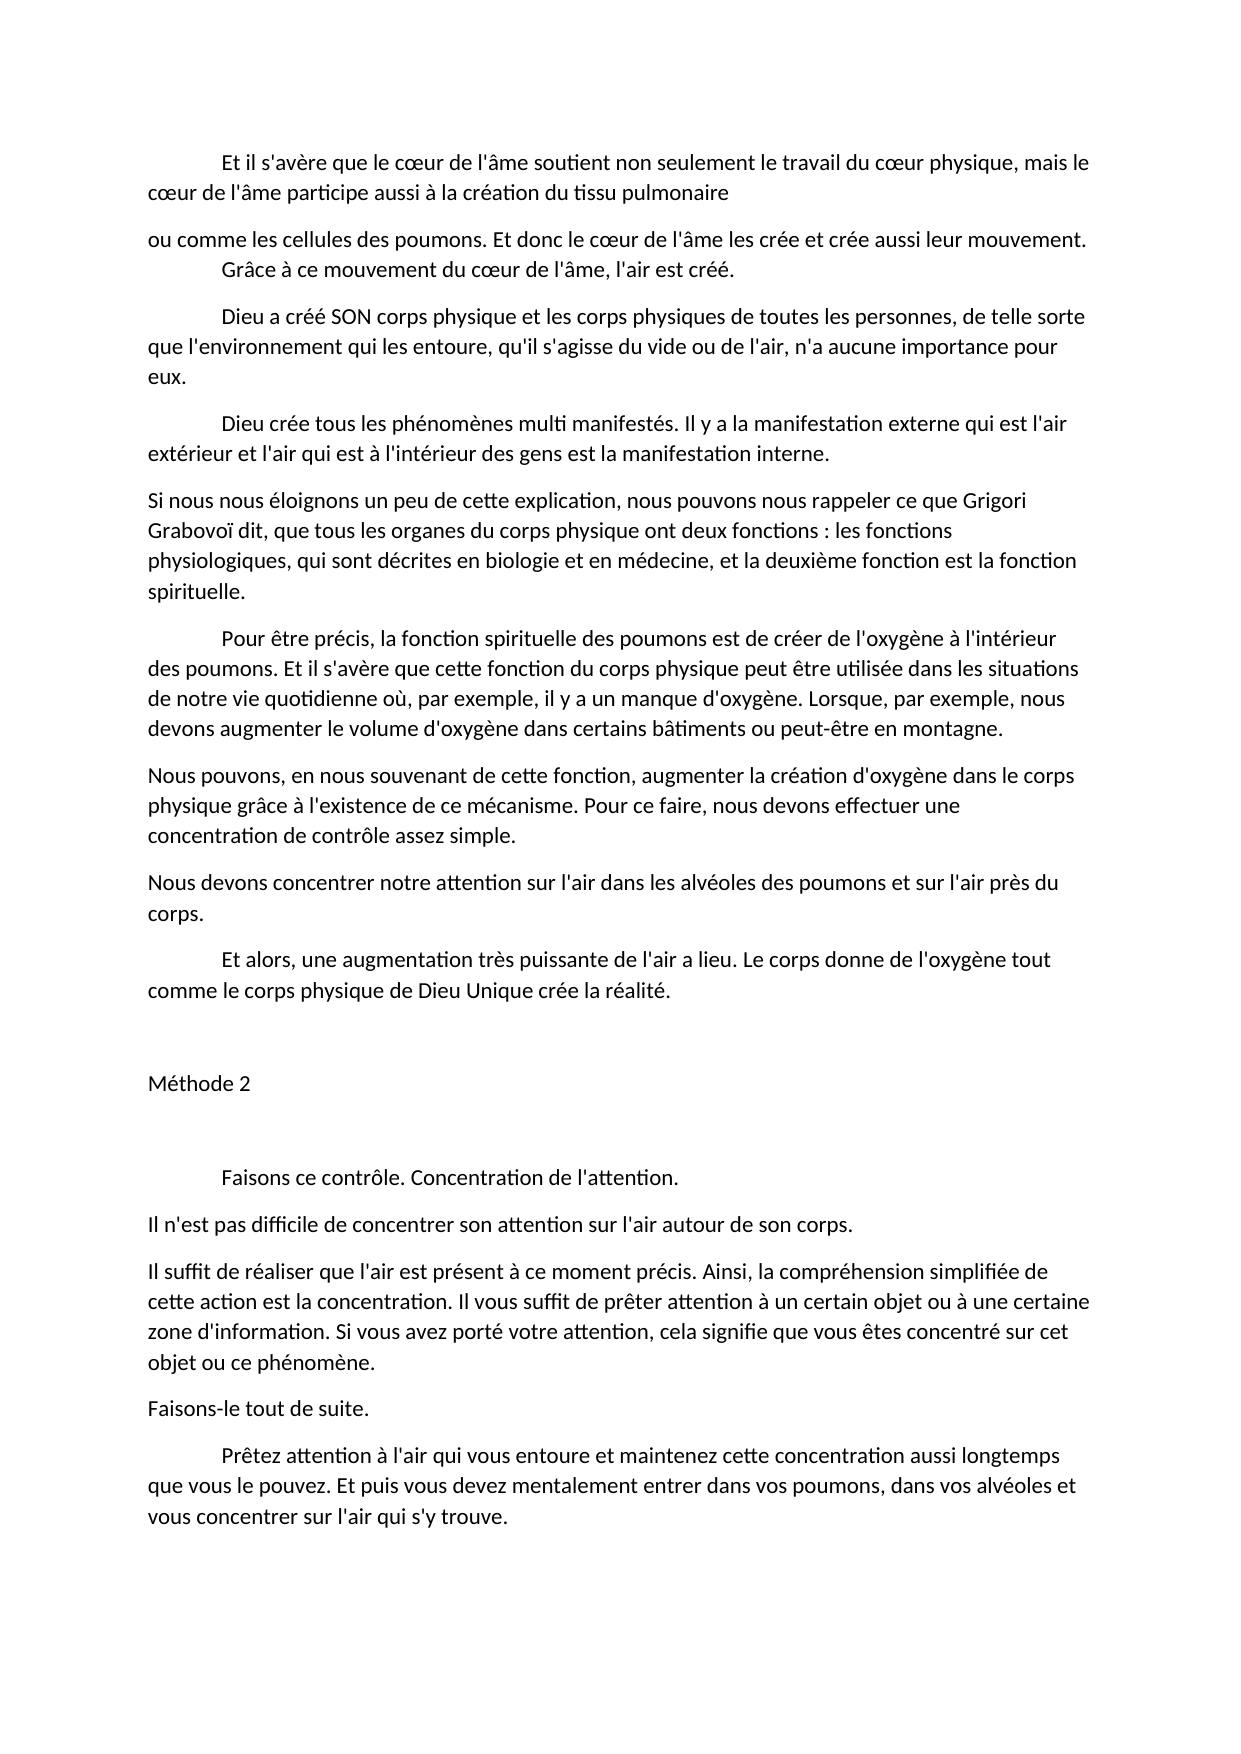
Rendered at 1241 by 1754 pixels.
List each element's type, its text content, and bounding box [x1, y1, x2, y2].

text Prêtez attention à l'air qui vous entoure et maintenez cette concentration aussi longtemps que vous le pouvez. Et puis vous devez mentalement entrer dans vos poumons, dans vos alvéoles et vous concentrer sur l'air qui s'y trouve. [148, 1441, 1093, 1530]
text Nous pouvons, en nous souvenant de cette fonction, augmenter la création d'oxygène dans le corps physique grâce à l'existence de ce mécanisme. Pour ce faire, nous devons effectuer une concentration de contrôle assez simple. [148, 761, 1093, 849]
text Faisons ce contrôle. Concentration de l'attention. [148, 1163, 1093, 1191]
text Et alors, une augmentation très puissante de l'air a lieu. Le corps donne de l'oxygène tout comme le corps physique de Dieu Unique crée la réalité. [148, 946, 1093, 1004]
text Faisons-le tout de suite. [148, 1394, 1093, 1422]
text Dieu crée tous les phénomènes multi manifestés. Il y a la manifestation externe qui est l'air extérieur et l'air qui est à l'intérieur des gens est la manifestation interne. [148, 409, 1093, 467]
text ou comme les cellules des poumons. Et donc le cœur de l'âme les crée et crée aussi leur mouvement. Grâce à ce mouvement du cœur de l'âme, l'air est créé. [148, 225, 1093, 283]
text Il suffit de réaliser que l'air est présent à ce moment précis. Ainsi, la compréhension simplifiée de cette action est la concentration. Il vous suffit de prêter attention à un certain objet ou à une certaine zone d'information. Si vous avez porté votre attention, cela signifie que vous êtes concentré sur cet objet ou ce phénomène. [148, 1257, 1093, 1376]
text Il n'est pas difficile de concentrer son attention sur l'air autour de son corps. [148, 1210, 1093, 1238]
text Dieu a créé SON corps physique et les corps physiques de toutes les personnes, de telle sorte que l'environnement qui les entoure, qu'il s'agisse du vide ou de l'air, n'a aucune importance pour eux. [148, 302, 1093, 390]
text Nous devons concentrer notre attention sur l'air dans les alvéoles des poumons et sur l'air près du corps. [148, 868, 1093, 927]
text Pour être précis, la fonction spirituelle des poumons est de créer de l'oxygène à l'intérieur des poumons. Et il s'avère que cette fonction du corps physique peut être utilisée dans les situations de notre vie quotidienne où, par exemple, il y a un manque d'oxygène. Lorsque, par exemple, nous devons augmenter le volume d'oxygène dans certains bâtiments ou peut-être en montagne. [148, 624, 1093, 742]
text Si nous nous éloignons un peu de cette explication, nous pouvons nous rappeler ce que Grigori Grabovoï dit, que tous les organes du corps physique ont deux fonctions : les fonctions physiologiques, qui sont décrites en biologie et en médecine, et la deuxième fonction est la fonction spirituelle. [148, 486, 1093, 605]
text Méthode 2 [148, 1069, 1093, 1097]
text Et il s'avère que le cœur de l'âme soutient non seulement le travail du cœur physique, mais le cœur de l'âme participe aussi à la création du tissu pulmonaire [148, 148, 1093, 206]
